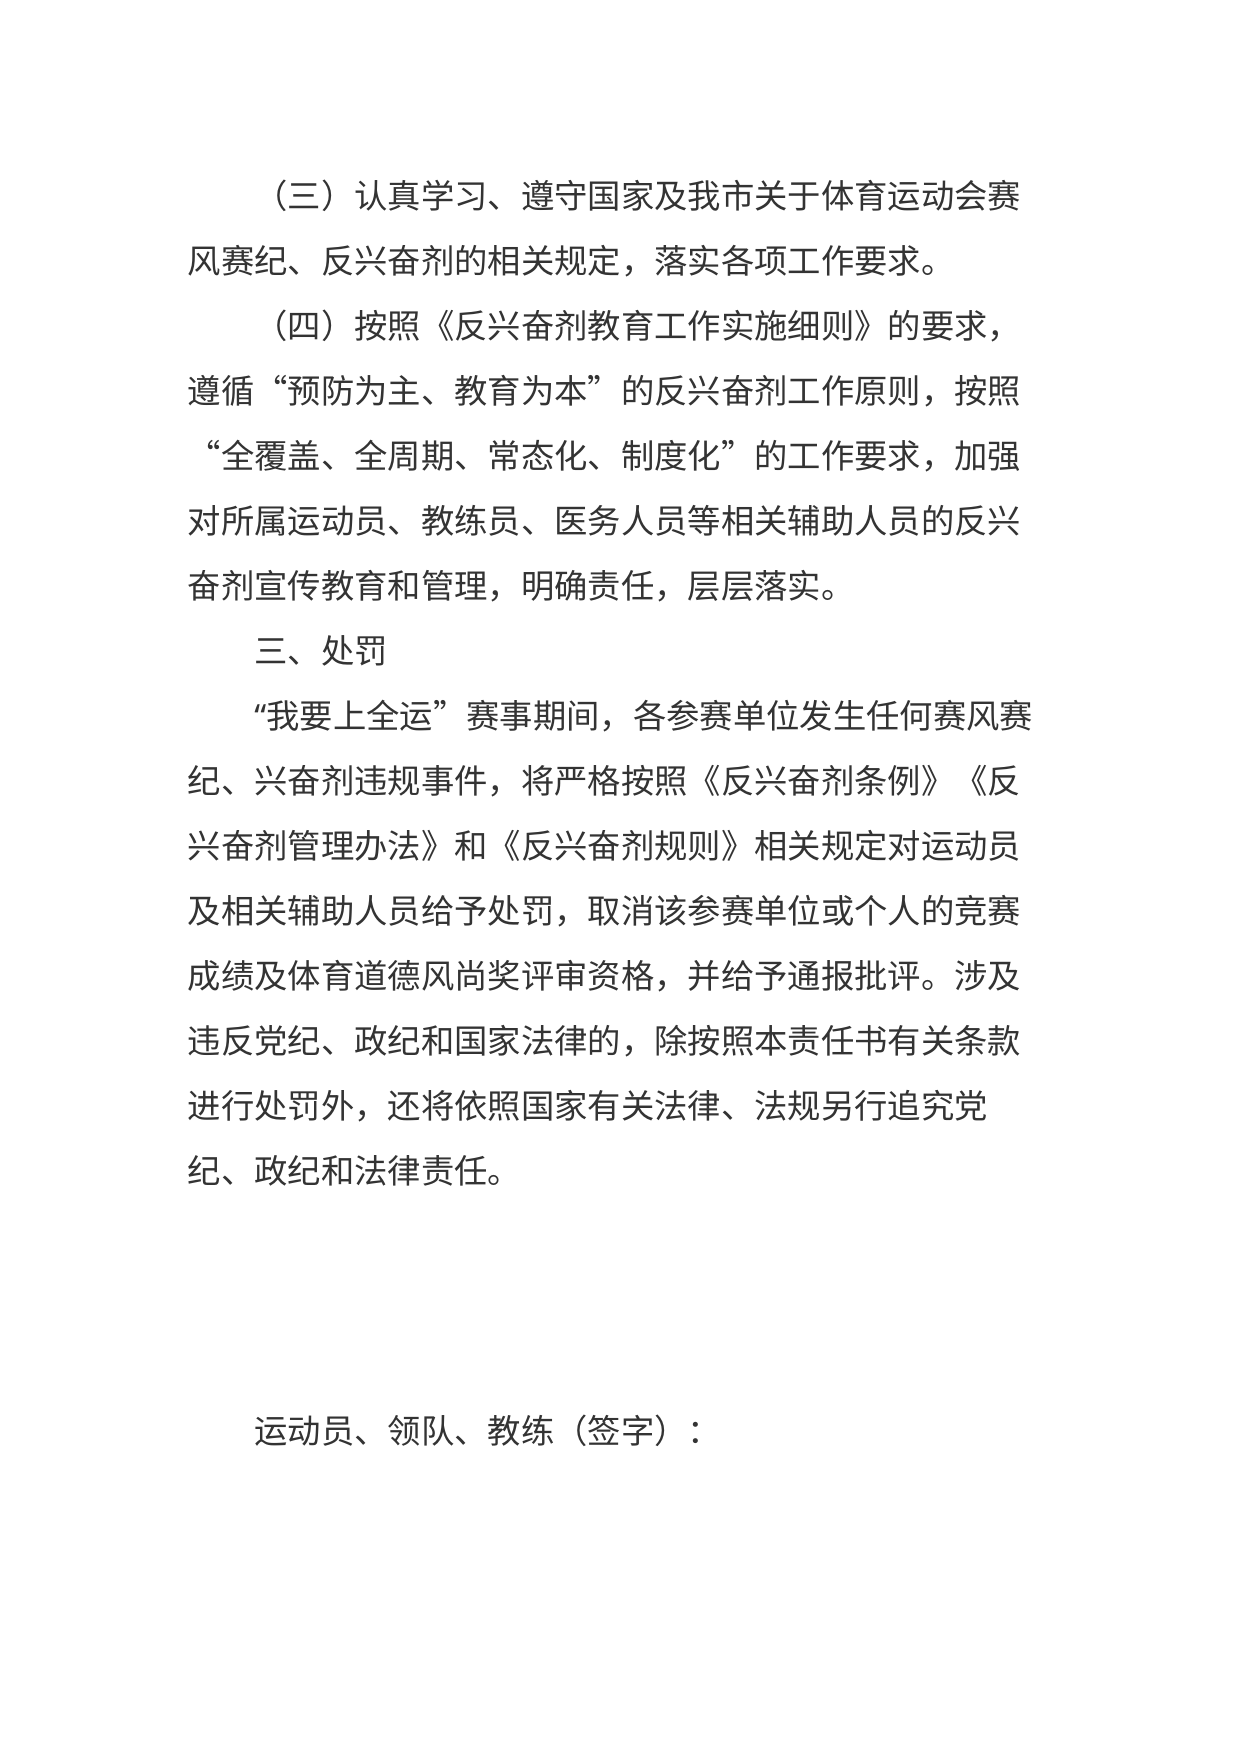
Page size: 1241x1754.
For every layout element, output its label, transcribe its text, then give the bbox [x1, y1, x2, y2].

text 三、处罚 [187, 617, 1053, 682]
text “我要上全运”赛事期间，各参赛单位发生任何赛风赛纪、兴奋剂违规事件，将严格按照《反兴奋剂条例》《反兴奋剂管理办法》和《反兴奋剂规则》相关规定对运动员及相关辅助人员给予处罚，取消该参赛单位或个人的竞赛成绩及体育道德风尚奖评审资格，并给予通报批评。涉及违反党纪、政纪和国家法律的，除按照本责任书有关条款进行处罚外，还将依照国家有关法律、法规另行追究党纪、政纪和法律责任。 [187, 682, 1053, 1202]
text （四）按照《反兴奋剂教育工作实施细则》的要求，遵循“预防为主、教育为本”的反兴奋剂工作原则，按照“全覆盖、全周期、常态化、制度化”的工作要求，加强对所属运动员、教练员、医务人员等相关辅助人员的反兴奋剂宣传教育和管理，明确责任，层层落实。 [187, 292, 1053, 617]
text （三）认真学习、遵守国家及我市关于体育运动会赛风赛纪、反兴奋剂的相关规定，落实各项工作要求。 [187, 162, 1053, 292]
text 运动员、领队、教练（签字）： [187, 1397, 1053, 1462]
